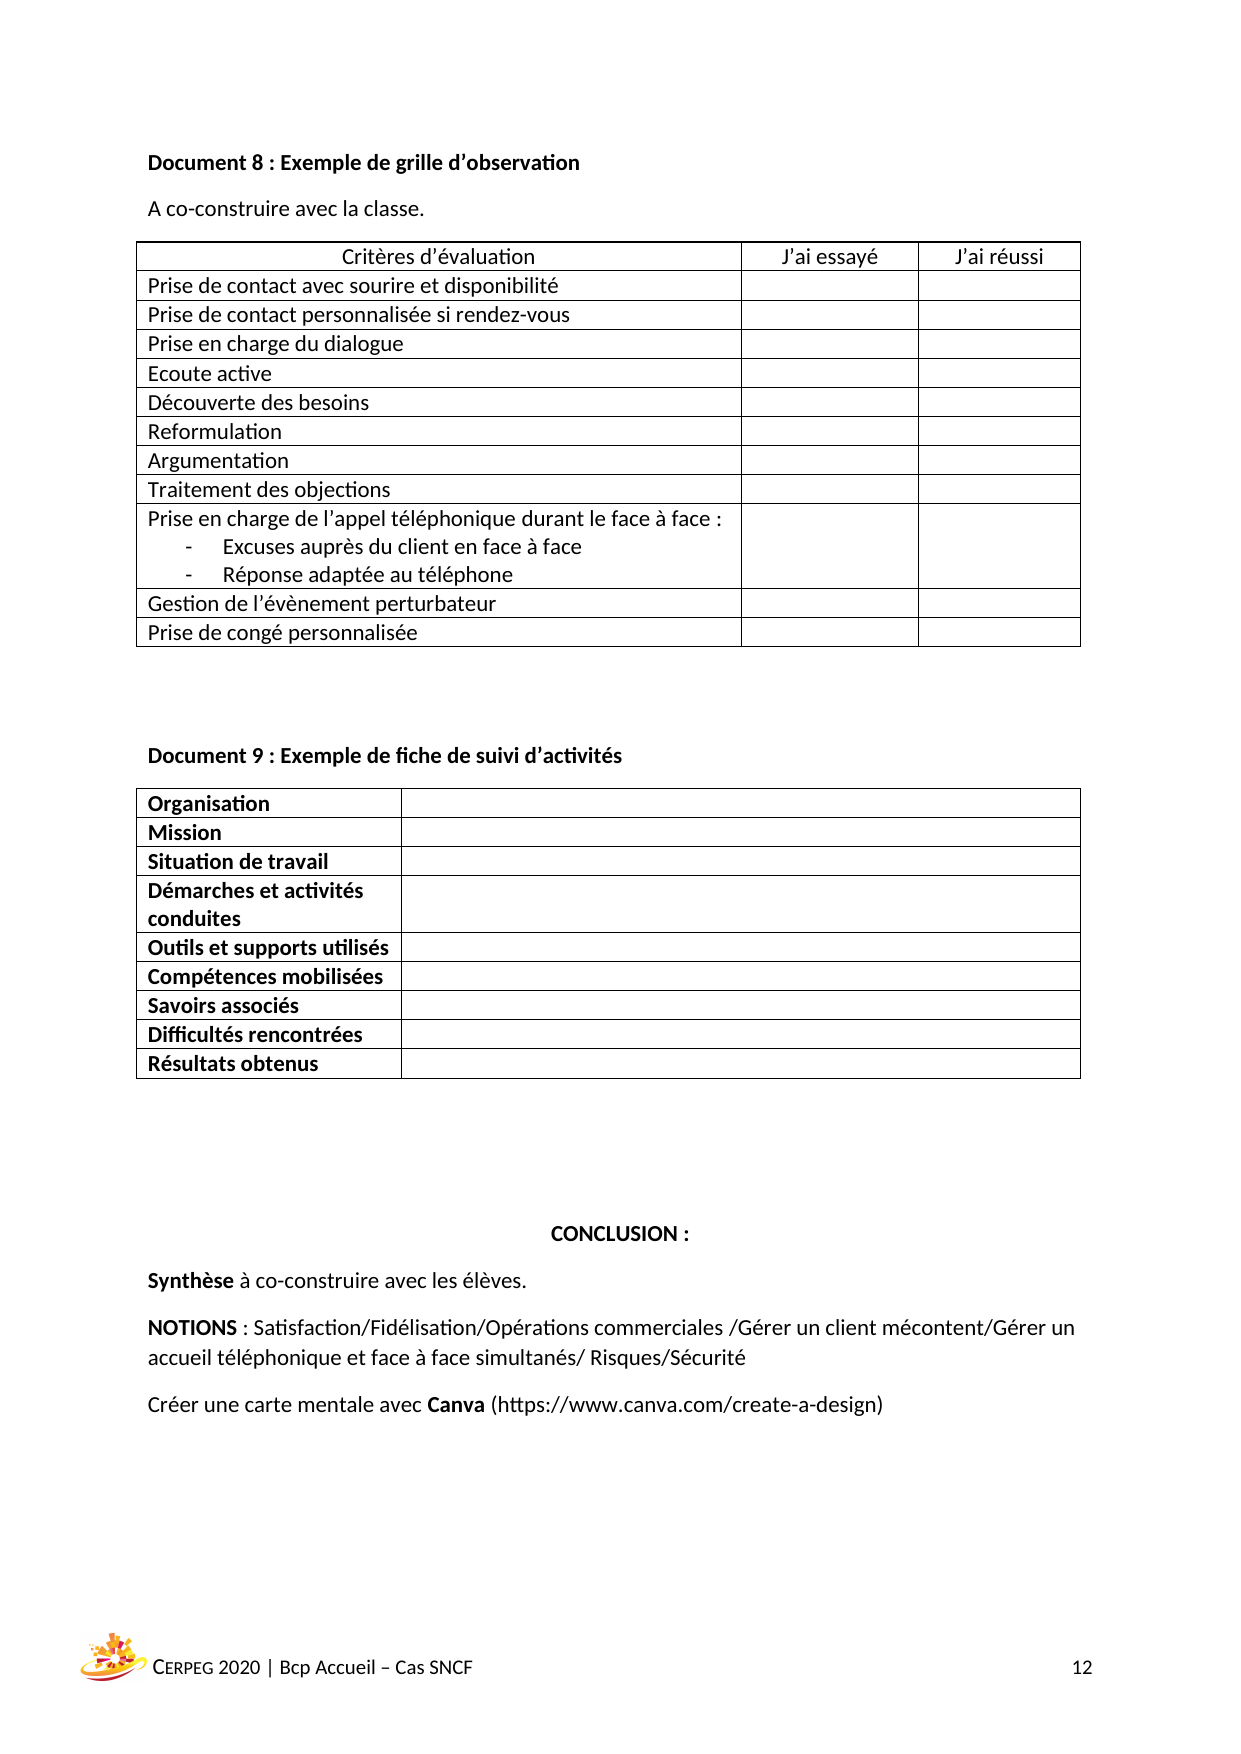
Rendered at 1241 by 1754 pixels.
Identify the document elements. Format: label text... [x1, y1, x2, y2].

table_cell [919, 475, 1080, 503]
table_header [402, 789, 1080, 817]
table_cell [742, 388, 918, 416]
table_cell [742, 417, 918, 445]
table_cell [919, 446, 1080, 474]
table_cell [919, 330, 1080, 358]
table_cell Traitement des objections [137, 475, 741, 503]
table_cell Découverte des besoins [137, 388, 741, 416]
table_cell Outils et supports utilisés [137, 933, 401, 961]
table_cell [919, 388, 1080, 416]
table_cell [402, 818, 1080, 846]
table_cell [919, 618, 1080, 646]
table_cell Prise en charge de l’appel téléphonique durant le face à face : Excuses auprès du client en face à face Réponse adaptée au téléphone [137, 504, 741, 588]
table_cell [919, 301, 1080, 328]
table_cell Mission [137, 818, 401, 846]
table_cell Ecoute active [137, 359, 741, 387]
table_cell [742, 618, 918, 646]
table_cell [919, 359, 1080, 387]
table_cell Argumentation [137, 446, 741, 474]
table_cell [919, 589, 1080, 617]
table_cell Prise de contact personnalisée si rendez-vous [137, 301, 741, 328]
text CONCLUSION : [148, 1219, 1093, 1247]
table_cell Démarches et activités conduites [137, 876, 401, 932]
text Document 8 : Exemple de grille d’observation [148, 148, 1093, 176]
table_cell [742, 446, 918, 474]
table_cell [402, 962, 1080, 990]
table_header Critères d’évaluation [137, 243, 741, 270]
table_cell [919, 417, 1080, 445]
table_header Organisation [137, 789, 401, 817]
table_cell Reformulation [137, 417, 741, 445]
table_cell [742, 475, 918, 503]
table_cell Prise en charge du dialogue [137, 330, 741, 358]
table_cell [742, 271, 918, 299]
table_cell [742, 330, 918, 358]
text A co-construire avec la classe. [148, 194, 1093, 222]
table_cell Prise de congé personnalisée [137, 618, 741, 646]
table_cell [402, 933, 1080, 961]
table_cell Prise de contact avec sourire et disponibilité [137, 271, 741, 299]
table_cell [742, 589, 918, 617]
table_cell [402, 1049, 1080, 1077]
text Synthèse à co-construire avec les élèves. [148, 1266, 1093, 1294]
table_cell [919, 271, 1080, 299]
table_header J’ai réussi [919, 243, 1080, 270]
table_cell Gestion de l’évènement perturbateur [137, 589, 741, 617]
picture [80, 1632, 148, 1683]
text NOTIONS : Satisfaction/Fidélisation/Opérations commerciales /Gérer un client mécontent/Gérer un accueil téléphonique et face à face simultanés/ Risques/Sécurité [148, 1313, 1093, 1371]
text Document 9 : Exemple de fiche de suivi d’activités [148, 741, 1093, 769]
table_cell Savoirs associés [137, 991, 401, 1019]
table_cell [919, 504, 1080, 588]
table_cell [742, 301, 918, 328]
table_cell [402, 876, 1080, 932]
table_cell Compétences mobilisées [137, 962, 401, 990]
table_cell Difficultés rencontrées [137, 1020, 401, 1048]
table_cell [742, 504, 918, 588]
text Créer une carte mentale avec Canva (https://www.canva.com/create-a-design) [148, 1390, 1093, 1418]
table_cell [402, 1020, 1080, 1048]
table_cell [742, 359, 918, 387]
table_cell Résultats obtenus [137, 1049, 401, 1077]
table_header J’ai essayé [742, 243, 918, 270]
table_cell [402, 847, 1080, 875]
table_cell Situation de travail [137, 847, 401, 875]
table_cell [402, 991, 1080, 1019]
